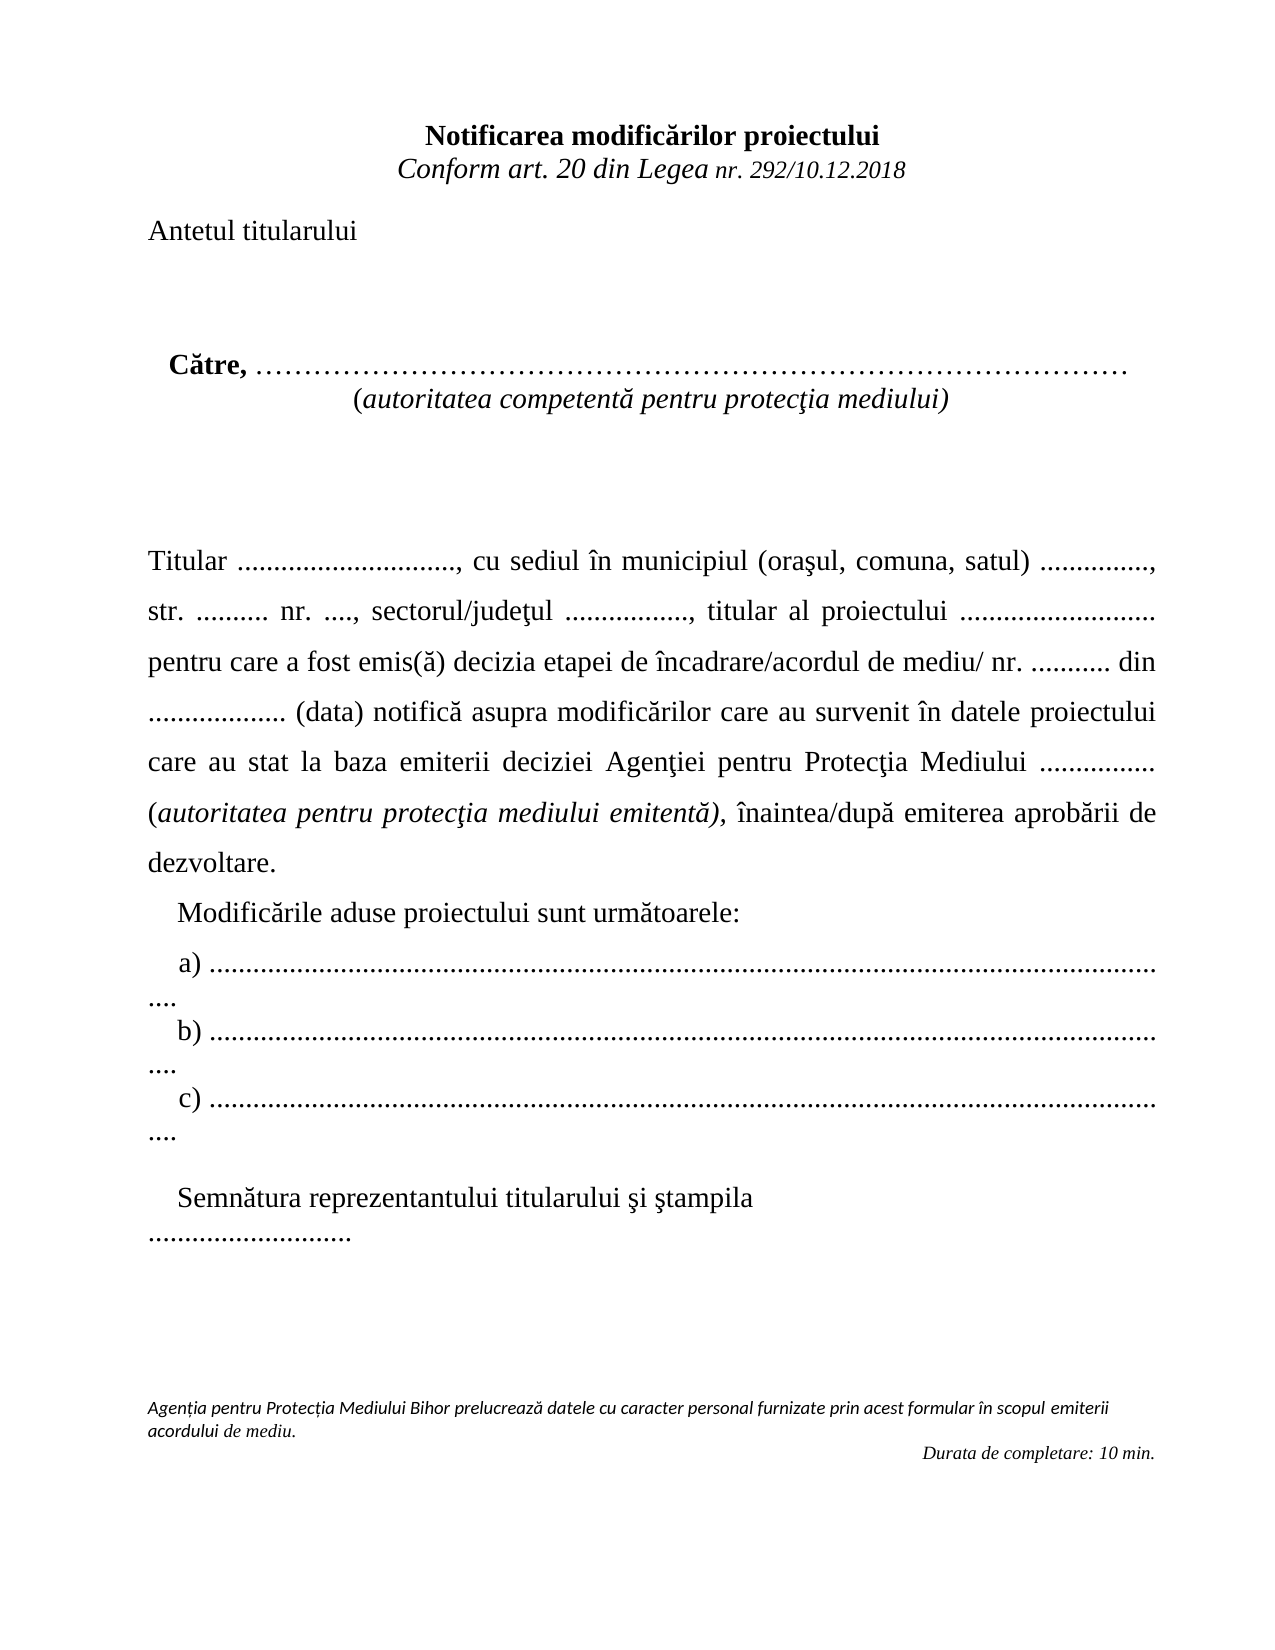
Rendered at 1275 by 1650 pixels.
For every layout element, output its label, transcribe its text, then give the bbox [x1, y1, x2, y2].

text b) ...................................................................................................................................... [148, 1013, 1157, 1080]
text Antetul titularului [148, 213, 1157, 247]
text c) ...................................................................................................................................... [148, 1080, 1157, 1147]
text Semnătura reprezentantului titularului şi ştampila [148, 1180, 1157, 1214]
text Durata de completare: 10 min. [148, 1442, 1157, 1464]
text a) ...................................................................................................................................... [148, 946, 1157, 1013]
text ............................ [148, 1214, 1157, 1247]
text Modificările aduse proiectului sunt următoarele: [148, 895, 1157, 929]
text Titular .............................., cu sediul în municipiul (oraşul, comuna, satul) ..............., str. .......... nr. ...., sectorul/judeţul ................., titular al proiectului ........................... pentru care a fost emis(ă) decizia etapei de încadrare/acordul de mediu/ nr. ........... din ................... (data) notifică asupra modificărilor care au survenit în datele proiectului care au stat la baza emiterii deciziei Agenţiei pentru Protecţia Mediului ................ (autoritatea pentru protecţia mediului emitentă), înaintea/după emiterea aprobării de dezvoltare. [148, 543, 1157, 878]
text Agenția pentru Protecția Mediului Bihor prelucrează datele cu caracter personal furnizate prin acest formular în scopul emiterii acordului de mediu. [148, 1396, 1157, 1442]
text Conform art. 20 din Legea nr. 292/10.12.2018 [148, 152, 1157, 185]
text Notificarea modificărilor proiectului [148, 118, 1157, 152]
text Către, ……………………………………………………………………………… (autoritatea competentă pentru protecţia mediului) [148, 347, 1157, 414]
